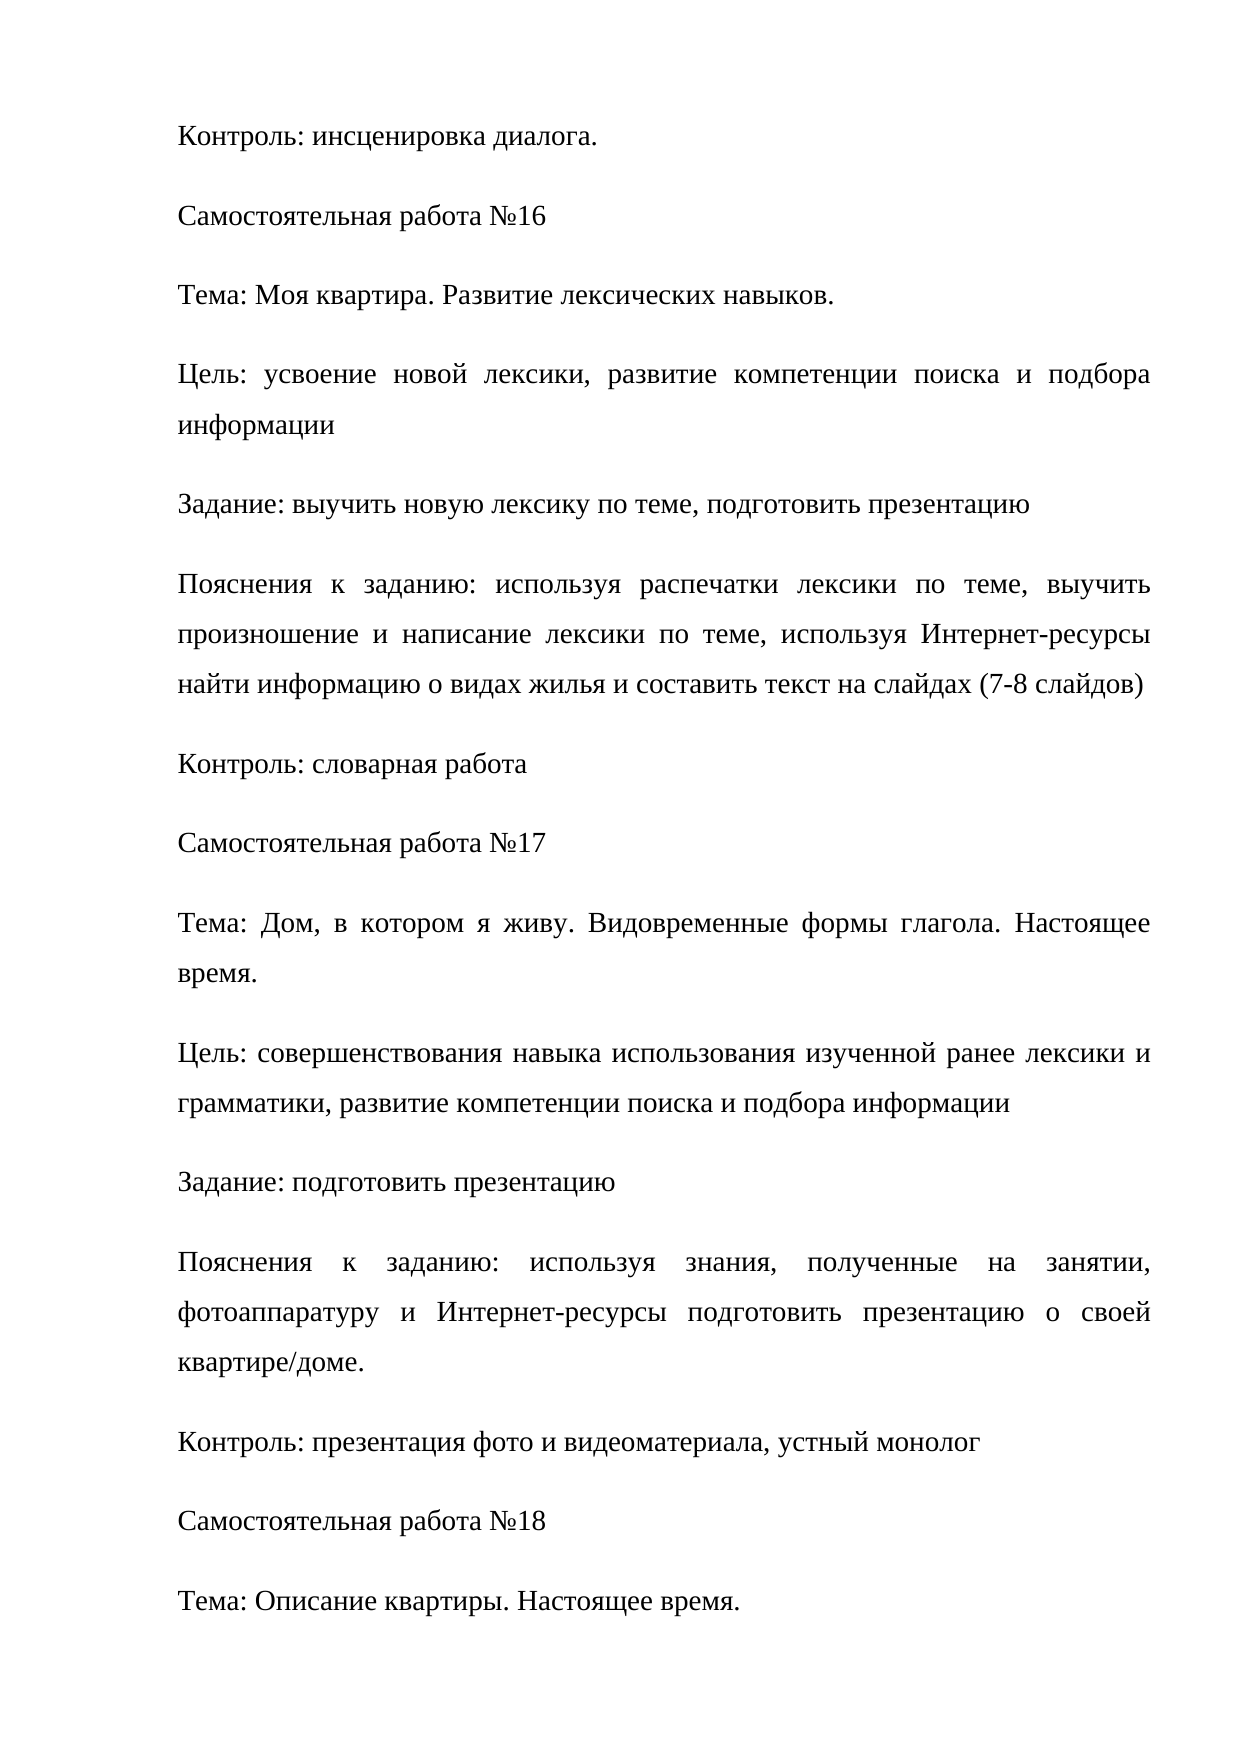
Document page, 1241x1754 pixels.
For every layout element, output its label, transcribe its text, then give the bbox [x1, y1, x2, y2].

text Задание: подготовить презентацию [177, 1164, 1152, 1198]
text Пояснения к заданию: используя распечатки лексики по теме, выучить произношение и написание лексики по теме, используя Интернет-ресурсы найти информацию о видах жилья и составить текст на слайдах (7-8 слайдов) [177, 566, 1152, 700]
text Цель: усвоение новой лексики, развитие компетенции поиска и подбора информации [177, 357, 1152, 440]
text Тема: Описание квартиры. Настоящее время. [177, 1583, 1152, 1617]
text Пояснения к заданию: используя знания, полученные на занятии, фотоаппаратуру и Интернет-ресурсы подготовить презентацию о своей квартире/доме. [177, 1244, 1152, 1378]
text Самостоятельная работа №16 [177, 198, 1152, 231]
text Контроль: инсценировка диалога. [177, 118, 1152, 152]
text Задание: выучить новую лексику по теме, подготовить презентацию [177, 486, 1152, 520]
text Тема: Моя квартира. Развитие лексических навыков. [177, 277, 1152, 311]
text Контроль: презентация фото и видеоматериала, устный монолог [177, 1424, 1152, 1458]
text Самостоятельная работа №18 [177, 1503, 1152, 1537]
text Цель: совершенствования навыка использования изученной ранее лексики и грамматики, развитие компетенции поиска и подбора информации [177, 1035, 1152, 1118]
text Контроль: словарная работа [177, 746, 1152, 779]
text Самостоятельная работа №17 [177, 825, 1152, 859]
text Тема: Дом, в котором я живу. Видовременные формы глагола. Настоящее время. [177, 905, 1152, 989]
